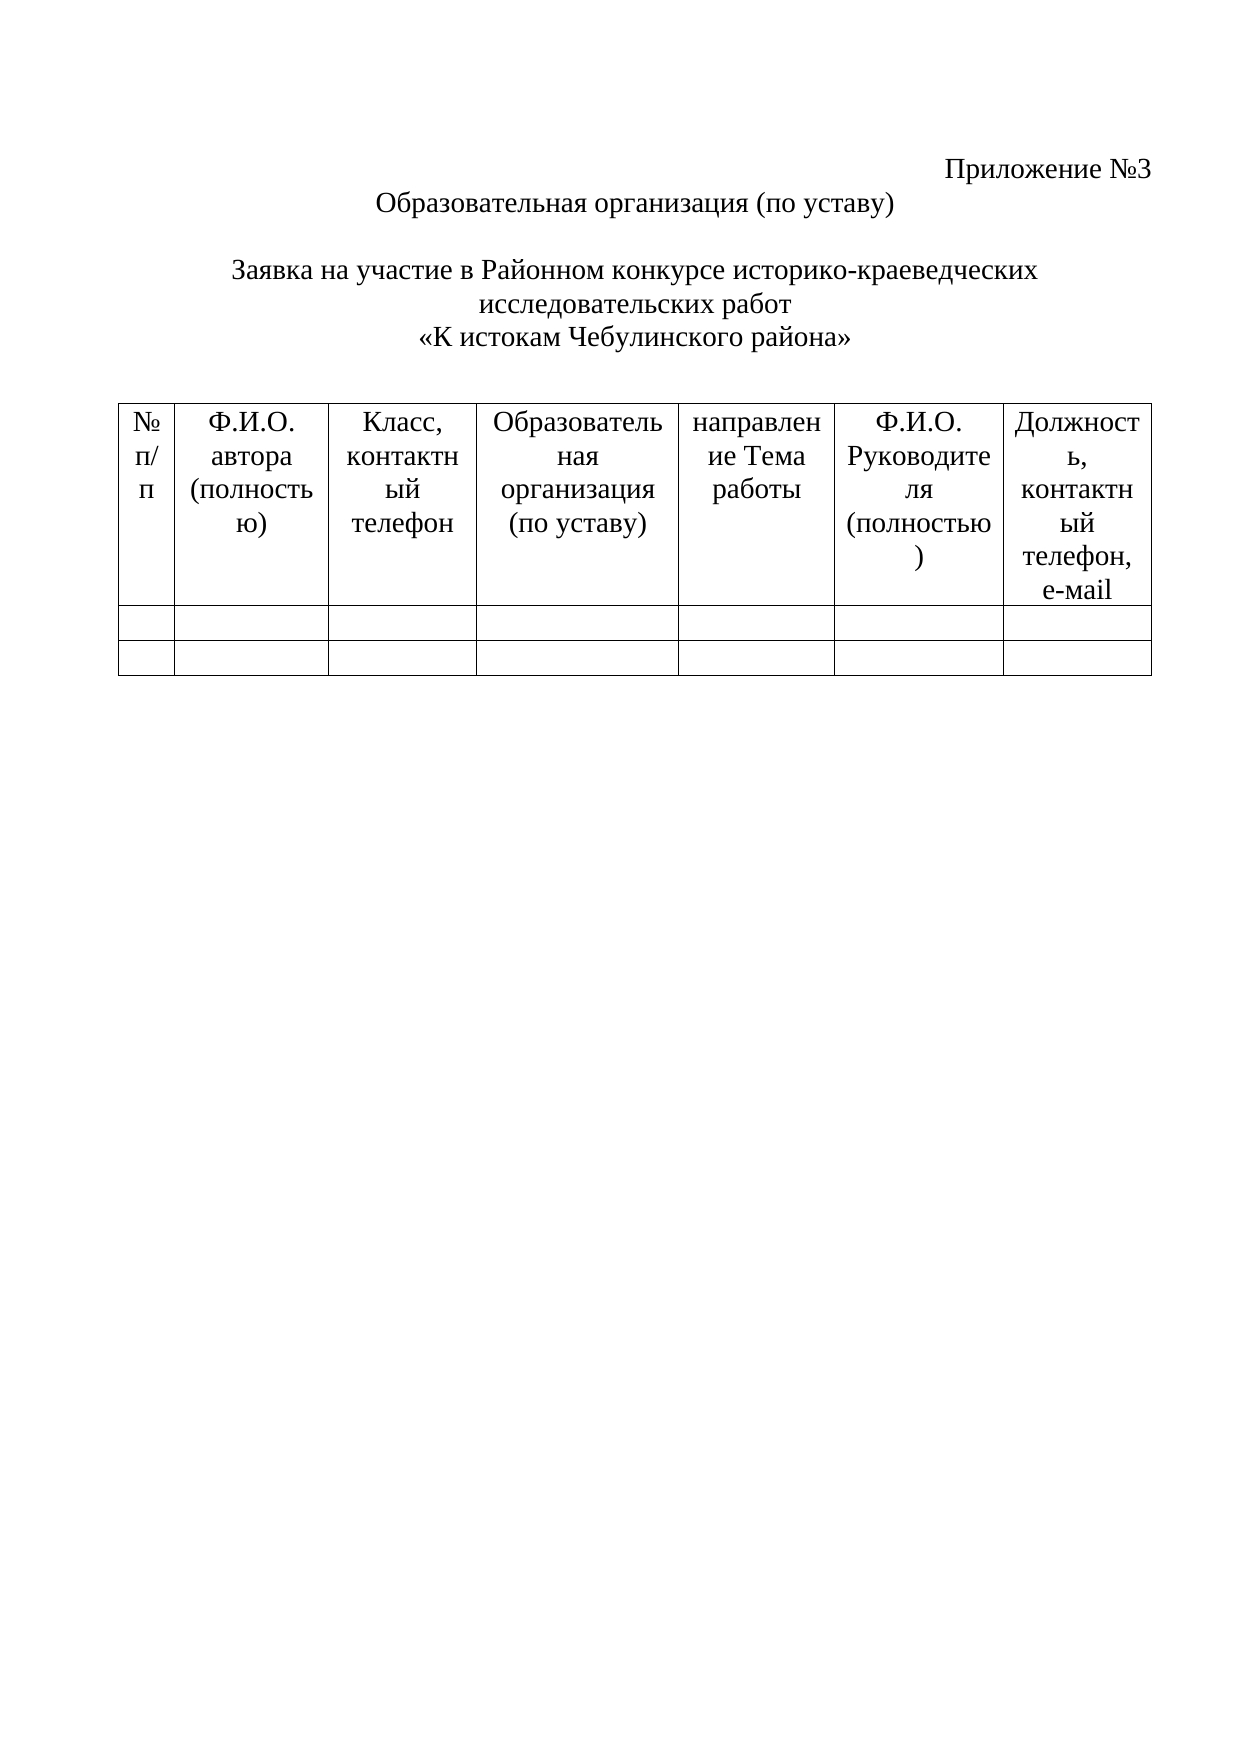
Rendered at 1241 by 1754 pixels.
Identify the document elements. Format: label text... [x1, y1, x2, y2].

table_cell [175, 641, 328, 674]
text Приложение №3 [118, 152, 1152, 185]
table_header направление Тема работы [679, 404, 834, 605]
table_header № п/п [119, 404, 174, 605]
table_cell [477, 606, 678, 640]
table_cell [329, 606, 476, 640]
text Образовательная организация (по уставу) [118, 185, 1152, 219]
table_cell [477, 641, 678, 674]
table_cell [119, 641, 174, 674]
table_cell [835, 606, 1003, 640]
table_cell [119, 606, 174, 640]
table_cell [1004, 641, 1151, 674]
table_cell [679, 606, 834, 640]
text Заявка на участие в Районном конкурсе историко-краеведческих исследовательских работ [118, 252, 1152, 319]
table_cell [175, 606, 328, 640]
table_cell [679, 641, 834, 674]
table_header Образовательная организация (по уставу) [477, 404, 678, 605]
table_cell [1004, 606, 1151, 640]
table_header Класс, контактный телефон [329, 404, 476, 605]
table_header Ф.И.О. Руководителя (полностью) [835, 404, 1003, 605]
table_header Должность, контактный телефон, е-мail [1004, 404, 1151, 605]
table_cell [835, 641, 1003, 674]
table_header Ф.И.О. автора (полностью) [175, 404, 328, 605]
table_cell [329, 641, 476, 674]
text «К истокам Чебулинского района» [118, 319, 1152, 353]
